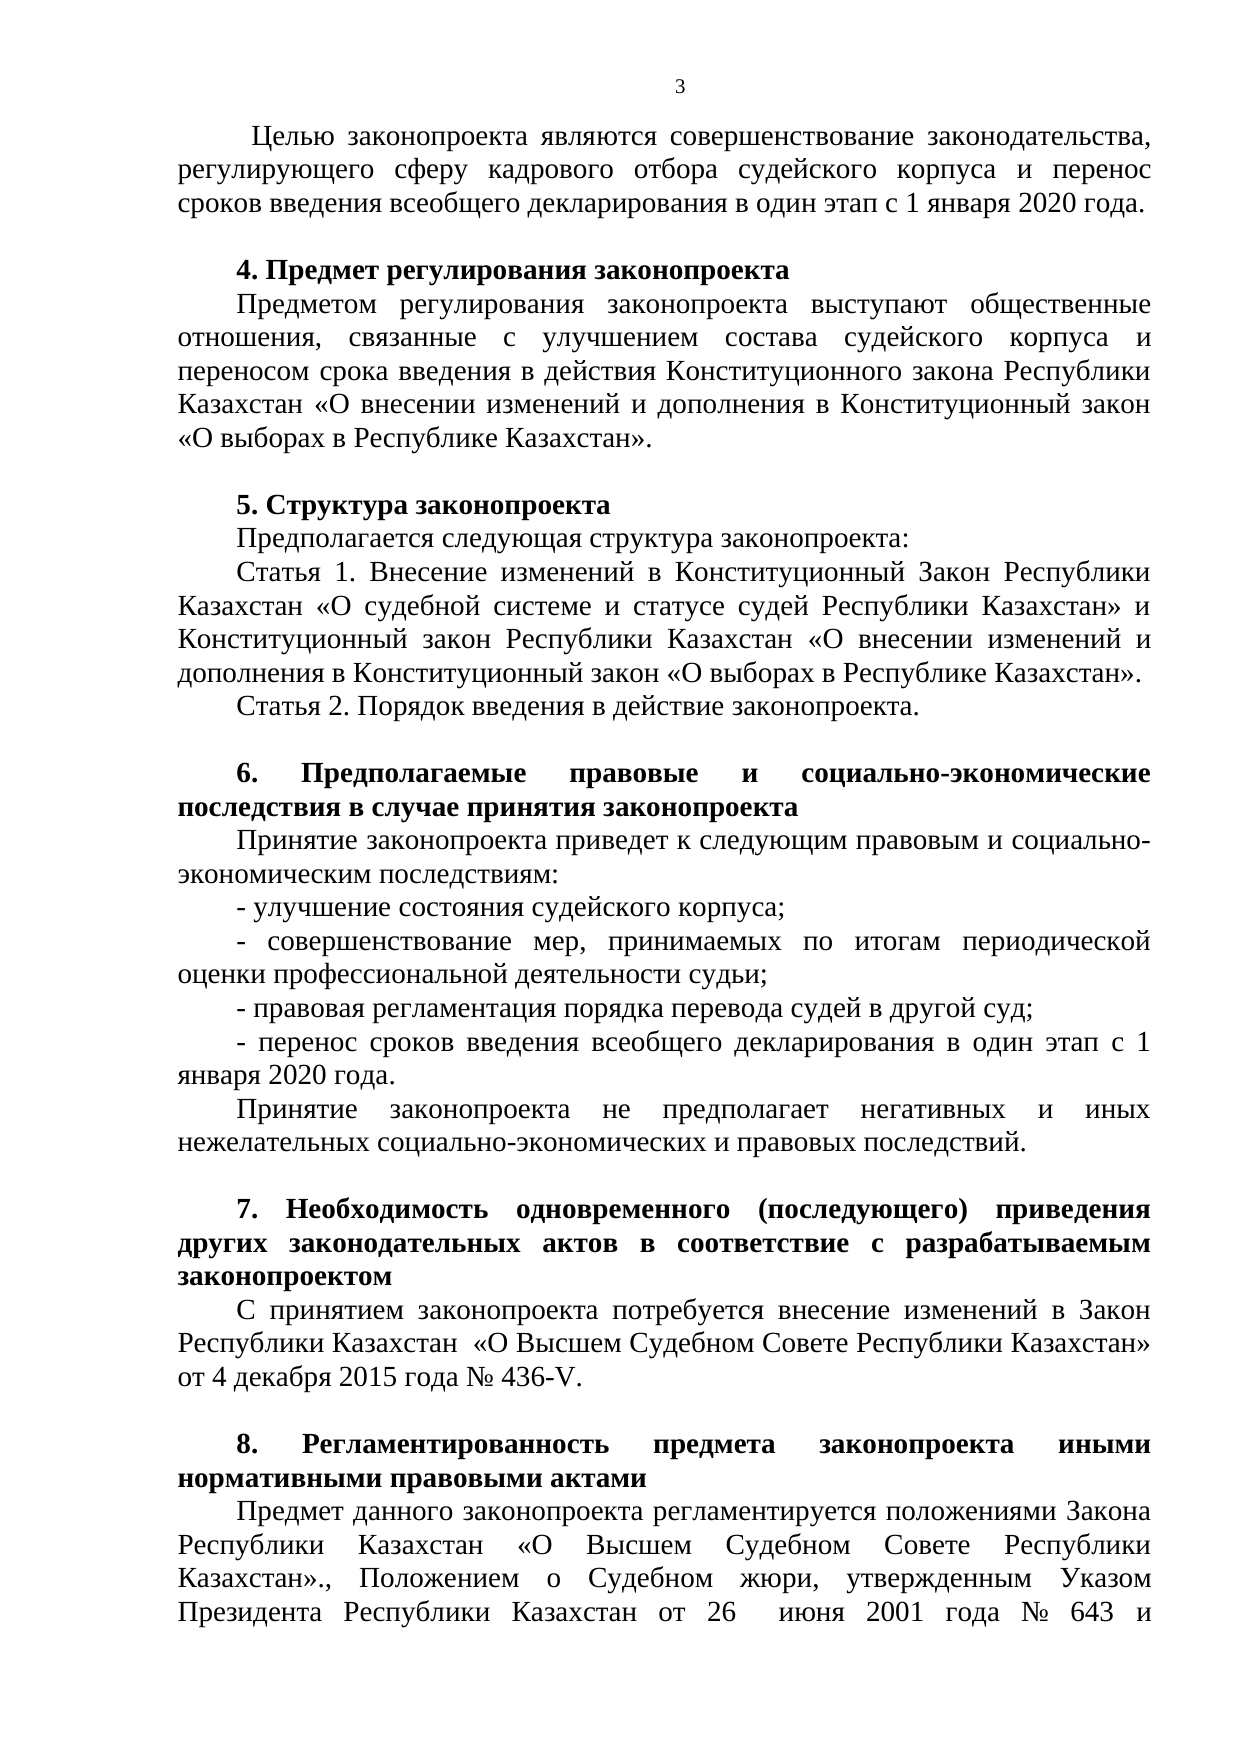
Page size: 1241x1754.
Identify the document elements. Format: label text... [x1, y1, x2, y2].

text Предполагается следующая структура законопроекта: [177, 521, 1152, 554]
text 7. Необходимость одновременного (последующего) приведения других законодательных актов в соответствие с разрабатываемым законопроектом [177, 1191, 1152, 1292]
text - правовая регламентация порядка перевода судей в другой суд; [177, 990, 1152, 1024]
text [177, 1493, 1152, 1627]
text Статья 2. Порядок введения в действие законопроекта. [177, 688, 1152, 722]
text 4. Предмет регулирования законопроекта [177, 252, 1152, 286]
text С принятием законопроекта потребуется внесение изменений в Закон Республики Казахстан «О Высшем Судебном Совете Республики Казахстан» от 4 декабря 2015 года № 436-V. [177, 1292, 1152, 1393]
text 6. Предполагаемые правовые и социально-экономические последствия в случае принятия законопроекта [177, 755, 1152, 822]
text Статья 1. Внесение изменений в Конституционный Закон Республики Казахстан «О судебной системе и статусе судей Республики Казахстан» и Конституционный закон Республики Казахстан «О внесении изменений и дополнения в Конституционный закон «О выборах в Республике Казахстан». [177, 554, 1152, 688]
text Принятие законопроекта не предполагает негативных и иных нежелательных социально-экономических и правовых последствий. [177, 1091, 1152, 1158]
text - перенос сроков введения всеобщего декларирования в один этап с 1 января 2020 года. [177, 1024, 1152, 1091]
text 5. Структура законопроекта [177, 487, 1152, 521]
text Целью законопроекта являются совершенствование законодательства, регулирующего сферу кадрового отбора судейского корпуса и перенос сроков введения всеобщего декларирования в один этап с 1 января 2020 года. [177, 118, 1152, 219]
text Предметом регулирования законопроекта выступают общественные отношения, связанные с улучшением состава судейского корпуса и переносом срока введения в действия Конституционного закона Республики Казахстан «О внесении изменений и дополнения в Конституционный закон «О выборах в Республике Казахстан». [177, 286, 1152, 453]
text - улучшение состояния судейского корпуса; [177, 889, 1152, 923]
text Принятие законопроекта приведет к следующим правовым и социально-экономическим последствиям: [177, 822, 1152, 889]
text - совершенствование мер, принимаемых по итогам периодической оценки профессиональной деятельности судьи; [177, 923, 1152, 990]
text 8. Регламентированность предмета законопроекта иными нормативными правовыми актами [177, 1426, 1152, 1493]
